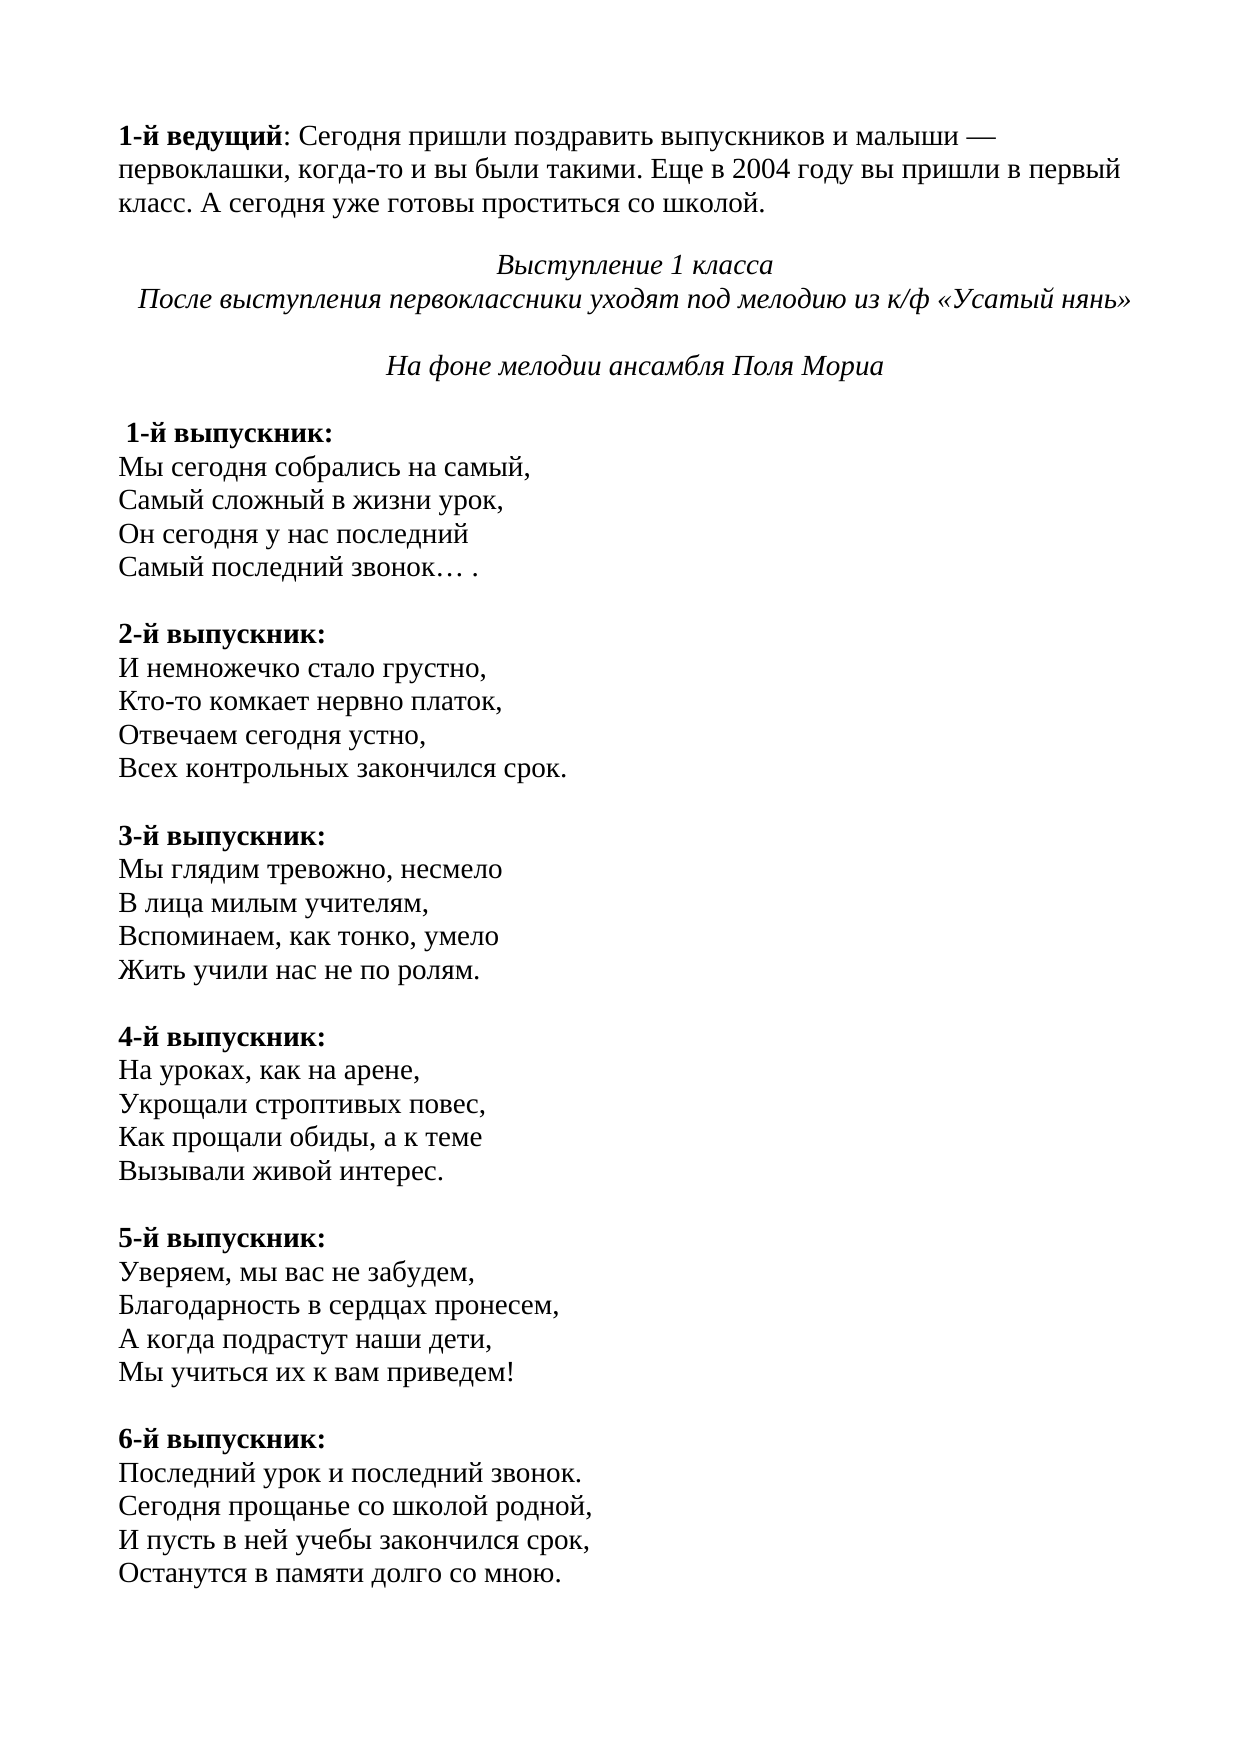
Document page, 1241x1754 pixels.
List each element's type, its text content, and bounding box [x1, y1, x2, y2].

text Выступление 1 класса [118, 247, 1152, 281]
text 3-й выпускник: Мы глядим тревожно, несмело В лица милым учителям, Вспоминаем, как тонко, умело Жить учили нас не по ролям. [118, 784, 1136, 985]
text 1-й ведущий: Сегодня пришли поздравить выпускников и малыши — первоклашки, когда-то и вы были такими. Еще в 2004 году вы пришли в первый класс. А сегодня уже готовы проститься со школой. [118, 118, 1152, 247]
text 2-й выпускник: И немножечко стало грустно, Кто-то комкает нервно платок, Отвечаем сегодня устно, Всех контрольных закончился срок. [118, 616, 1136, 784]
text 5-й выпускник: Уверяем, мы вас не забудем, Благодарность в сердцах пронесем, А когда подрастут наши дети, Мы учиться их к вам приведем! [118, 1187, 1136, 1388]
text 6-й выпускник: Последний урок и последний звонок. Сегодня прощанье со школой родной, И пусть в ней учебы закончился срок, Останутся в памяти долго со мною. [118, 1421, 1136, 1589]
text На фоне мелодии ансамбля Поля Мориа [118, 348, 1152, 382]
text После выступления первоклассники уходят под мелодию из к/ф «Усатый нянь» [118, 281, 1152, 314]
text 1-й выпускник: Мы сегодня собрались на самый, Самый сложный в жизни урок, Он сегодня у нас последний Самый последний звонок… . [118, 415, 1136, 583]
text 4-й выпускник: На уроках, как на арене, Укрощали строптивых повес, Как прощали обиды, а к теме Вызывали живой интерес. [118, 985, 1136, 1187]
